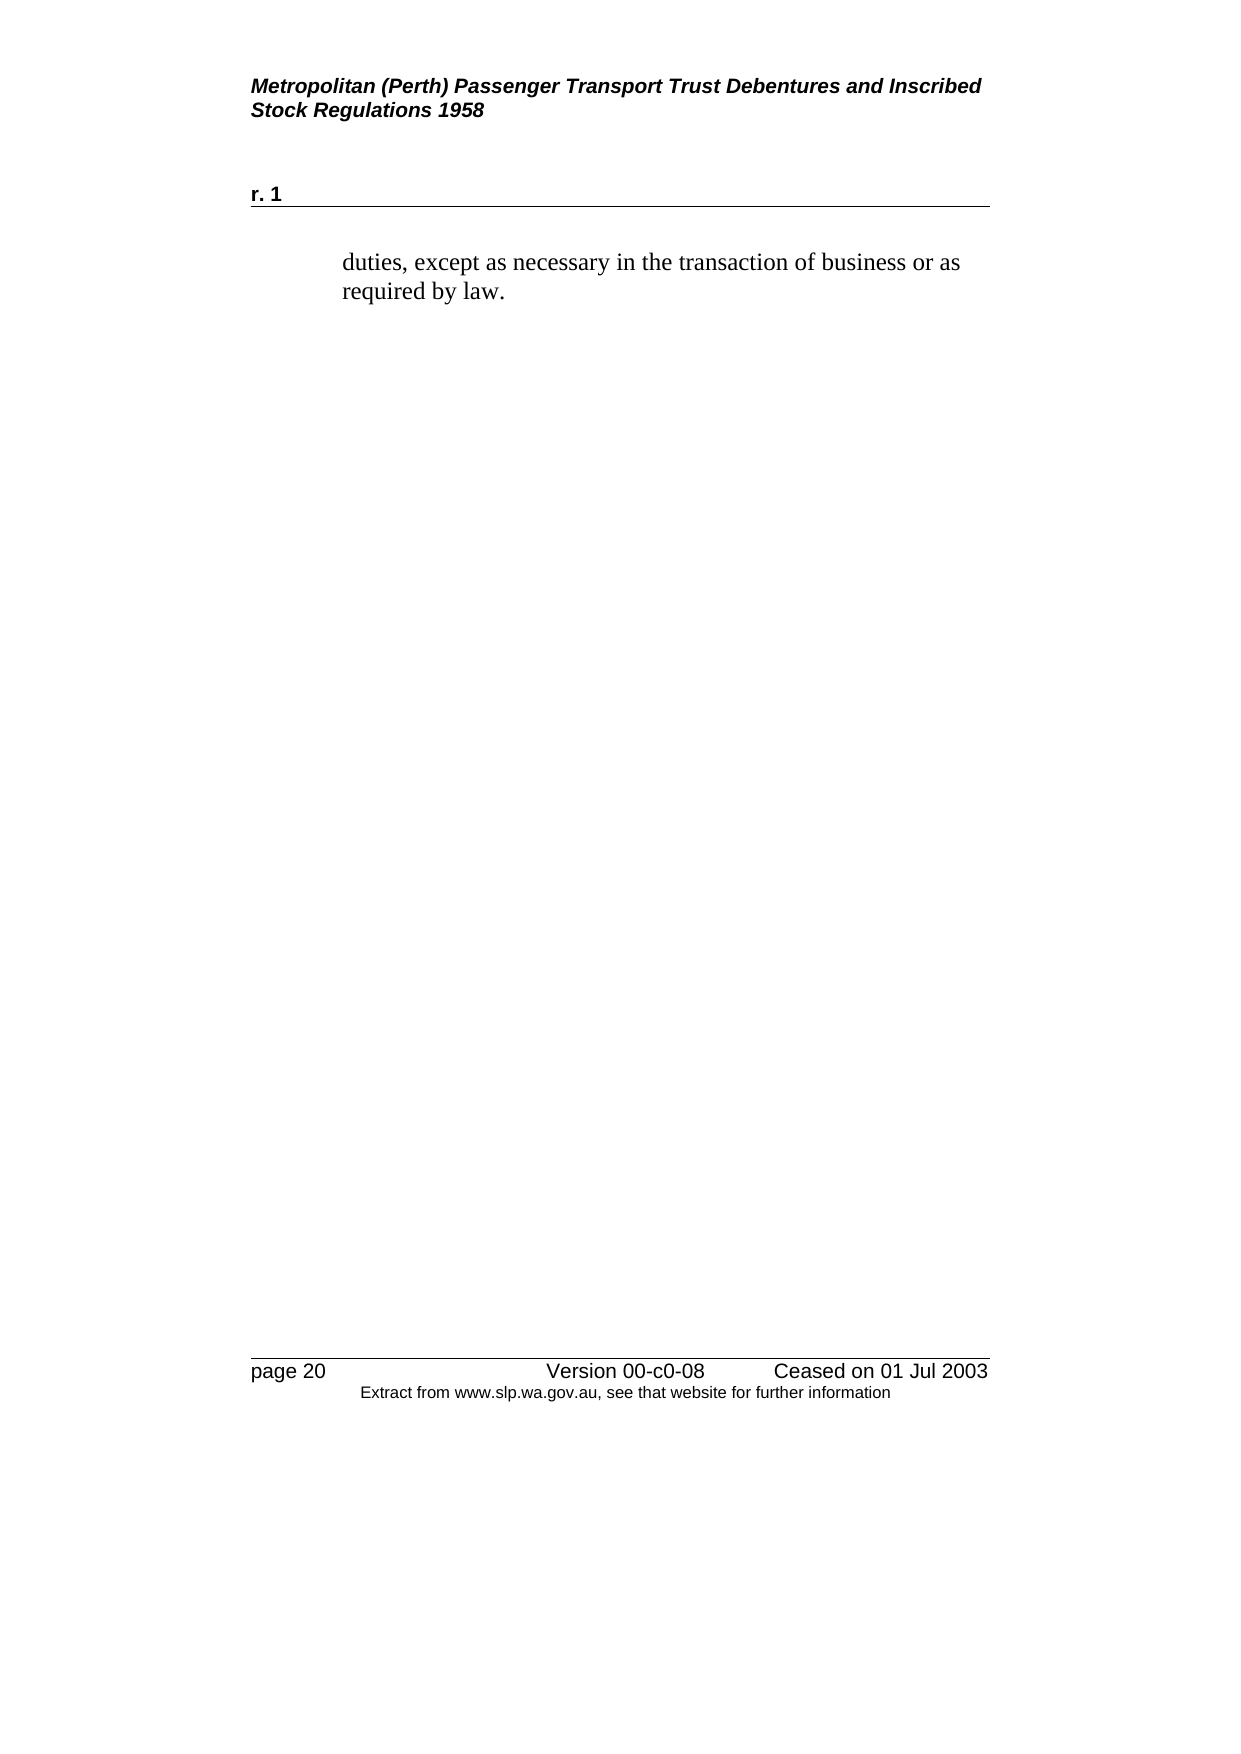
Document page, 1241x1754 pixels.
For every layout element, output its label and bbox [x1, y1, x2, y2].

text [251, 247, 990, 305]
